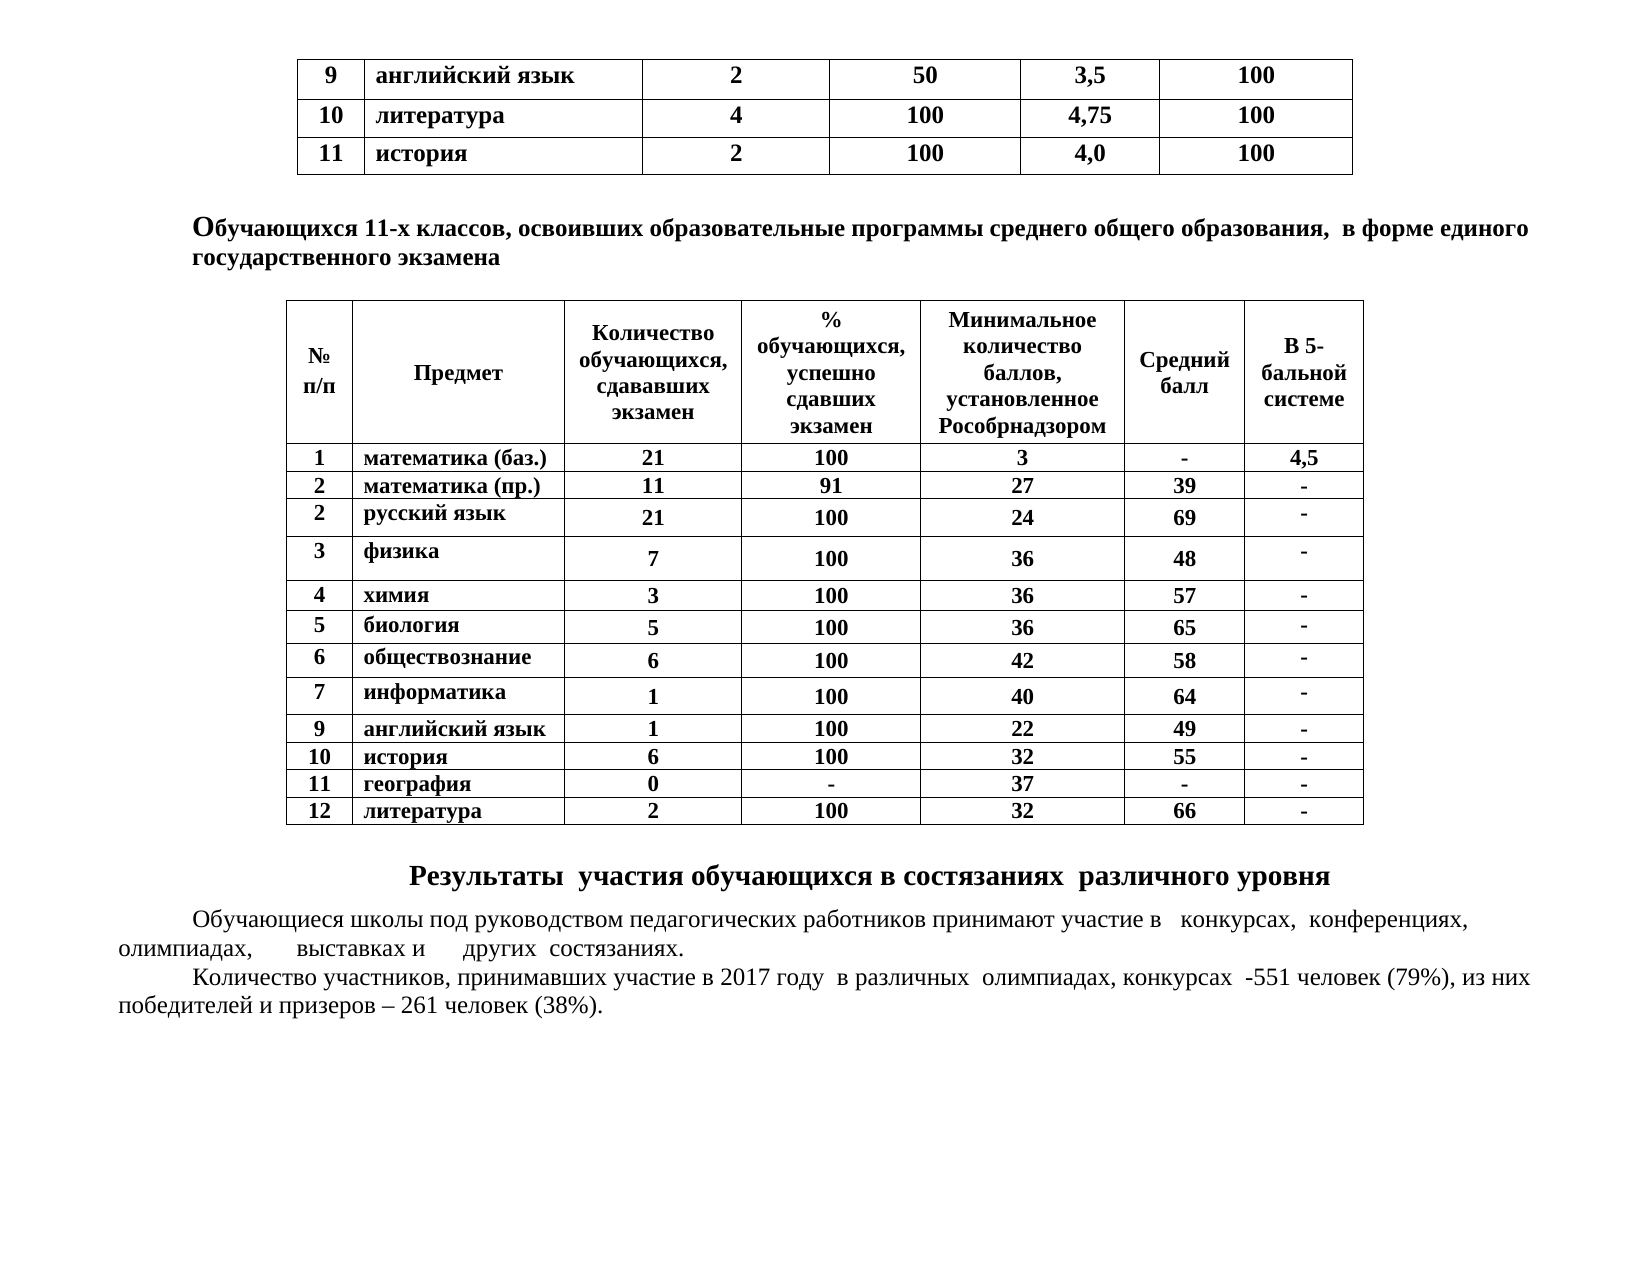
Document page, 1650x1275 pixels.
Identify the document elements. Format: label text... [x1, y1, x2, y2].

table_cell - [1245, 770, 1363, 797]
table_header Минимальное количество баллов, установленное Рособрнадзором [921, 301, 1124, 443]
table_cell 2 [287, 499, 352, 536]
table_cell 1 [565, 678, 741, 714]
table_cell 42 [921, 644, 1124, 677]
table_cell 100 [742, 715, 920, 742]
table_cell 100 [1160, 100, 1352, 137]
table_cell 100 [742, 743, 920, 769]
table_cell 5 [287, 611, 352, 643]
table_cell 9 [287, 715, 352, 742]
table_cell - [1245, 743, 1363, 769]
table_cell 36 [921, 537, 1124, 580]
table_cell - [1245, 537, 1363, 580]
table_cell обществознание [353, 644, 564, 677]
table_cell 100 [1160, 138, 1352, 174]
table_cell 36 [921, 581, 1124, 610]
table_cell 100 [1160, 60, 1352, 99]
table_cell 10 [298, 100, 364, 137]
table_cell 11 [287, 770, 352, 797]
table_cell 2 [287, 472, 352, 498]
table_cell - [1245, 472, 1363, 498]
table_cell 100 [742, 611, 920, 643]
table_cell 40 [921, 678, 1124, 714]
table_cell 21 [565, 499, 741, 536]
table_cell 32 [921, 798, 1124, 824]
table_cell 6 [565, 743, 741, 769]
table_cell 10 [287, 743, 352, 769]
table_cell география [353, 770, 564, 797]
table_cell история [365, 138, 642, 174]
table_cell 5 [565, 611, 741, 643]
table_cell 0 [565, 770, 741, 797]
table_cell 27 [921, 472, 1124, 498]
table_cell 6 [565, 644, 741, 677]
table_header Предмет [353, 301, 564, 443]
table_header Количество обучающихся, сдававших экзамен [565, 301, 741, 443]
table_cell 7 [287, 678, 352, 714]
text Результаты участия обучающихся в состязаниях различного уровня [208, 858, 1532, 892]
table_cell - [1245, 581, 1363, 610]
table_cell - [1245, 499, 1363, 536]
table_cell 12 [287, 798, 352, 824]
table_cell английский язык [365, 60, 642, 99]
table_cell 4,5 [1245, 444, 1363, 471]
table_cell 37 [921, 770, 1124, 797]
table_header В 5-бальной системе [1245, 301, 1363, 443]
table_cell 39 [1125, 472, 1244, 498]
table_cell 58 [1125, 644, 1244, 677]
table_cell 3 [921, 444, 1124, 471]
table_cell математика (пр.) [353, 472, 564, 498]
table_cell 100 [830, 138, 1020, 174]
table_cell 36 [921, 611, 1124, 643]
table_cell 55 [1125, 743, 1244, 769]
table_cell литература [353, 798, 564, 824]
table_cell биология [353, 611, 564, 643]
table_cell 100 [742, 499, 920, 536]
table_header % обучающихся, успешно сдавших экзамен [742, 301, 920, 443]
text Обучающихся 11-х классов, освоивших образовательные программы среднего общего образования, в форме единого [118, 209, 1532, 242]
table_cell 100 [742, 678, 920, 714]
table_cell 100 [742, 444, 920, 471]
table_cell литература [365, 100, 642, 137]
table_cell 3 [287, 537, 352, 580]
table_cell 66 [1125, 798, 1244, 824]
table_cell - [1125, 444, 1244, 471]
table_cell - [1245, 715, 1363, 742]
table_cell 22 [921, 715, 1124, 742]
table_cell 11 [565, 472, 741, 498]
table_cell 2 [643, 60, 829, 99]
table_cell 24 [921, 499, 1124, 536]
table_cell - [1245, 798, 1363, 824]
table_cell 4,75 [1021, 100, 1159, 137]
table_cell 48 [1125, 537, 1244, 580]
table_cell 69 [1125, 499, 1244, 536]
text государственного экзамена [118, 242, 1532, 271]
table_cell 21 [565, 444, 741, 471]
table_cell 2 [565, 798, 741, 824]
table_cell 57 [1125, 581, 1244, 610]
table_cell 7 [565, 537, 741, 580]
table_cell 100 [742, 644, 920, 677]
table_cell физика [353, 537, 564, 580]
table_cell 4,0 [1021, 138, 1159, 174]
table_cell 100 [742, 537, 920, 580]
table_cell - [1245, 644, 1363, 677]
text Количество участников, принимавших участие в 2017 году в различных олимпиадах, конкурсах -551 человек (79%), из них победителей и призеров – 261 человек (38%). [118, 962, 1532, 1019]
table_cell 100 [830, 100, 1020, 137]
table_cell 11 [298, 138, 364, 174]
table_cell 49 [1125, 715, 1244, 742]
table_cell - [742, 770, 920, 797]
table_cell математика (баз.) [353, 444, 564, 471]
table_cell 100 [742, 798, 920, 824]
table_cell 91 [742, 472, 920, 498]
table_cell 64 [1125, 678, 1244, 714]
table_cell 32 [921, 743, 1124, 769]
table_cell информатика [353, 678, 564, 714]
table_cell 3,5 [1021, 60, 1159, 99]
table_cell - [1125, 770, 1244, 797]
table_cell - [1245, 611, 1363, 643]
table_cell английский язык [353, 715, 564, 742]
table_header Средний балл [1125, 301, 1244, 443]
table_cell 9 [298, 60, 364, 99]
table_cell 100 [742, 581, 920, 610]
table_cell 4 [643, 100, 829, 137]
table_cell 65 [1125, 611, 1244, 643]
text Обучающиеся школы под руководством педагогических работников принимают участие в конкурсах, конференциях, олимпиадах, выставках и других состязаниях. [118, 904, 1532, 962]
table_cell 50 [830, 60, 1020, 99]
table_cell 4 [287, 581, 352, 610]
table_cell история [353, 743, 564, 769]
table_cell 3 [565, 581, 741, 610]
table_cell 1 [565, 715, 741, 742]
table_header № п/п [287, 301, 352, 443]
table_cell 1 [287, 444, 352, 471]
table_cell химия [353, 581, 564, 610]
table_cell русский язык [353, 499, 564, 536]
table_cell 2 [643, 138, 829, 174]
table_cell - [1245, 678, 1363, 714]
table_cell 6 [287, 644, 352, 677]
